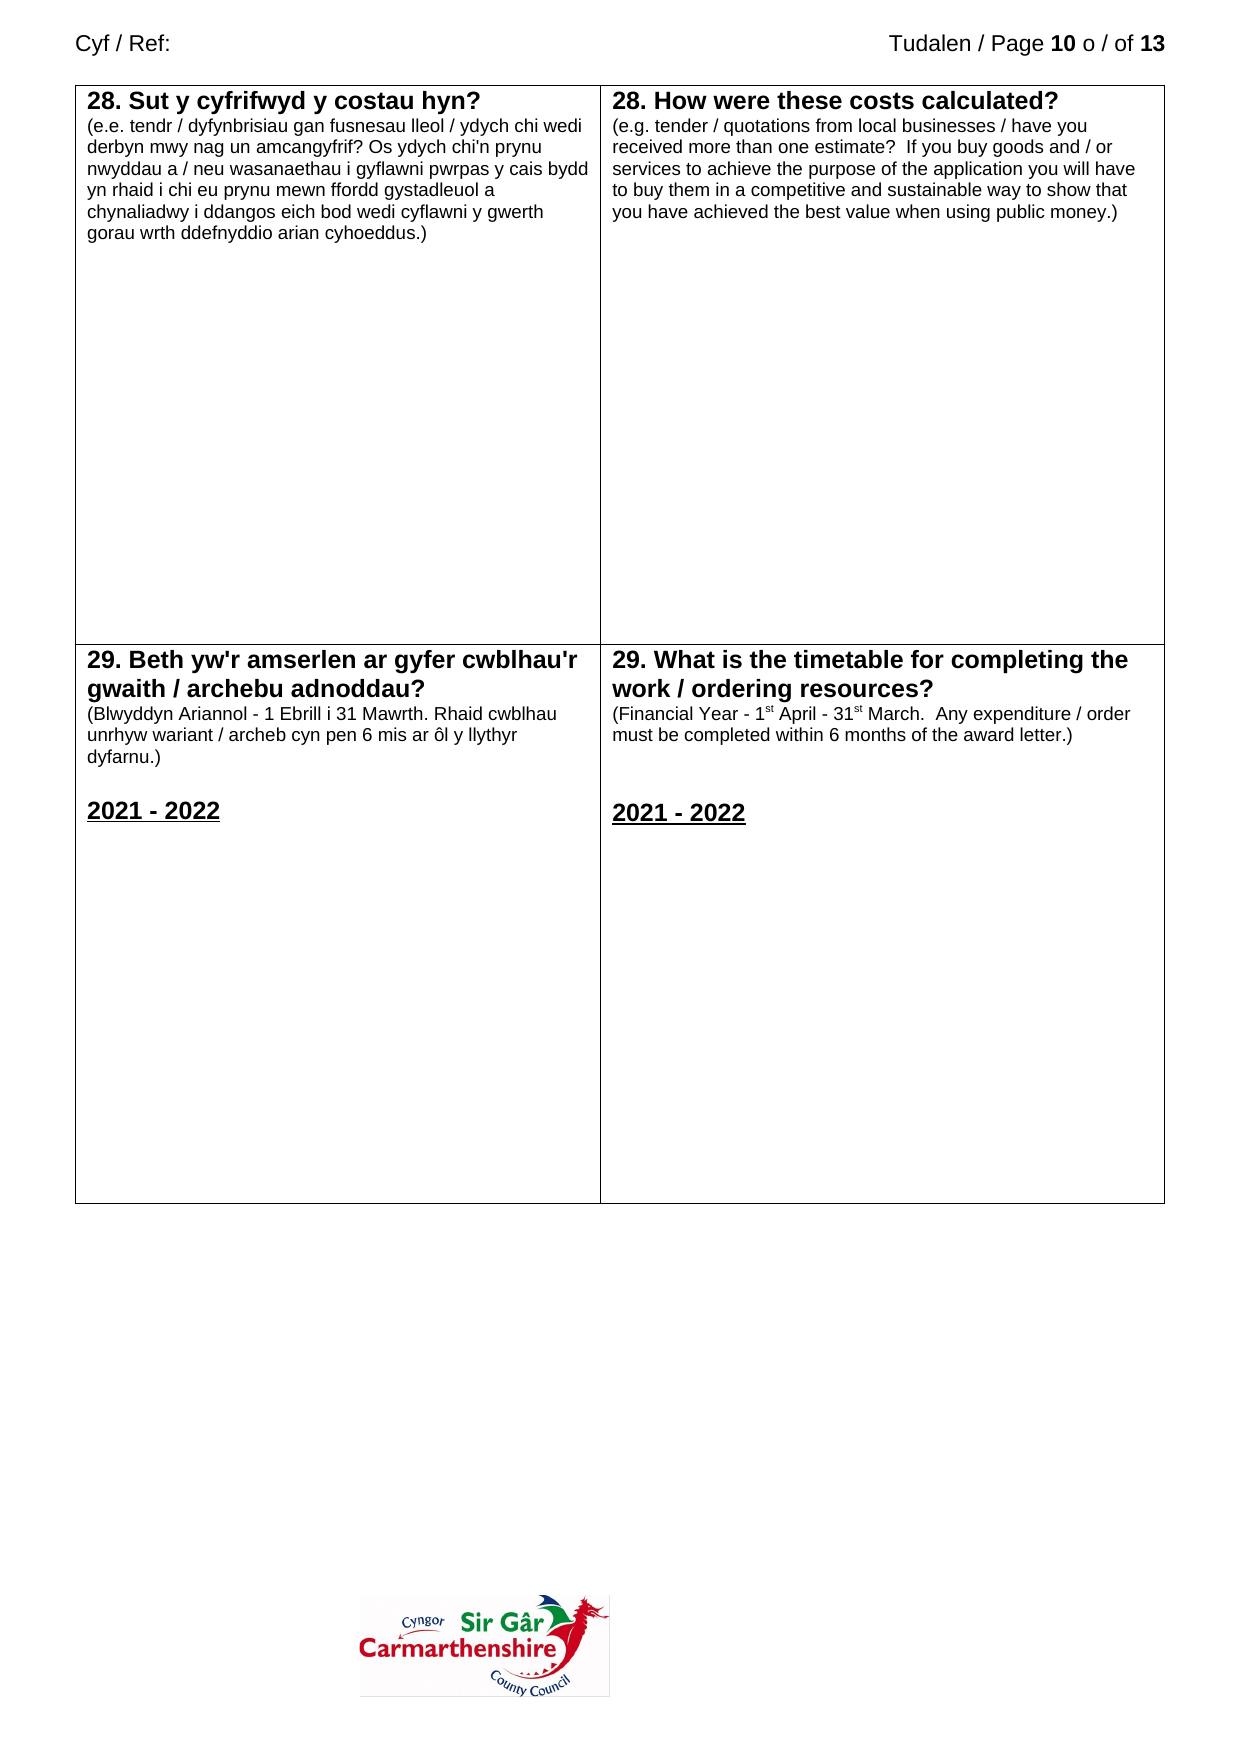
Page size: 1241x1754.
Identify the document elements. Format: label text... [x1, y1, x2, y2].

table_cell 29. What is the timetable for completing the work / ordering resources? (Financial Year - 1st April - 31st March. Any expenditure / order must be completed within 6 months of the award letter.) 2021 - 2022 [601, 645, 1164, 1203]
table_cell 28. How were these costs calculated? (e.g. tender / quotations from local businesses / have you received more than one estimate? If you buy goods and / or services to achieve the purpose of the application you will have to buy them in a competitive and sustainable way to show that you have achieved the best value when using public money.) [601, 86, 1164, 644]
table_cell 28. Sut y cyfrifwyd y costau hyn? (e.e. tendr / dyfynbrisiau gan fusnesau lleol / ydych chi wedi derbyn mwy nag un amcangyfrif? Os ydych chi'n prynu nwyddau a / neu wasanaethau i gyflawni pwrpas y cais bydd yn rhaid i chi eu prynu mewn ffordd gystadleuol a chynaliadwy i ddangos eich bod wedi cyflawni y gwerth gorau wrth ddefnyddio arian cyhoeddus.) [76, 86, 600, 644]
picture [359, 1595, 610, 1697]
table_cell 29. Beth yw'r amserlen ar gyfer cwblhau'r gwaith / archebu adnoddau? (Blwyddyn Ariannol - 1 Ebrill i 31 Mawrth. Rhaid cwblhau unrhyw wariant / archeb cyn pen 6 mis ar ôl y llythyr dyfarnu.) 2021 - 2022 [76, 645, 600, 1203]
